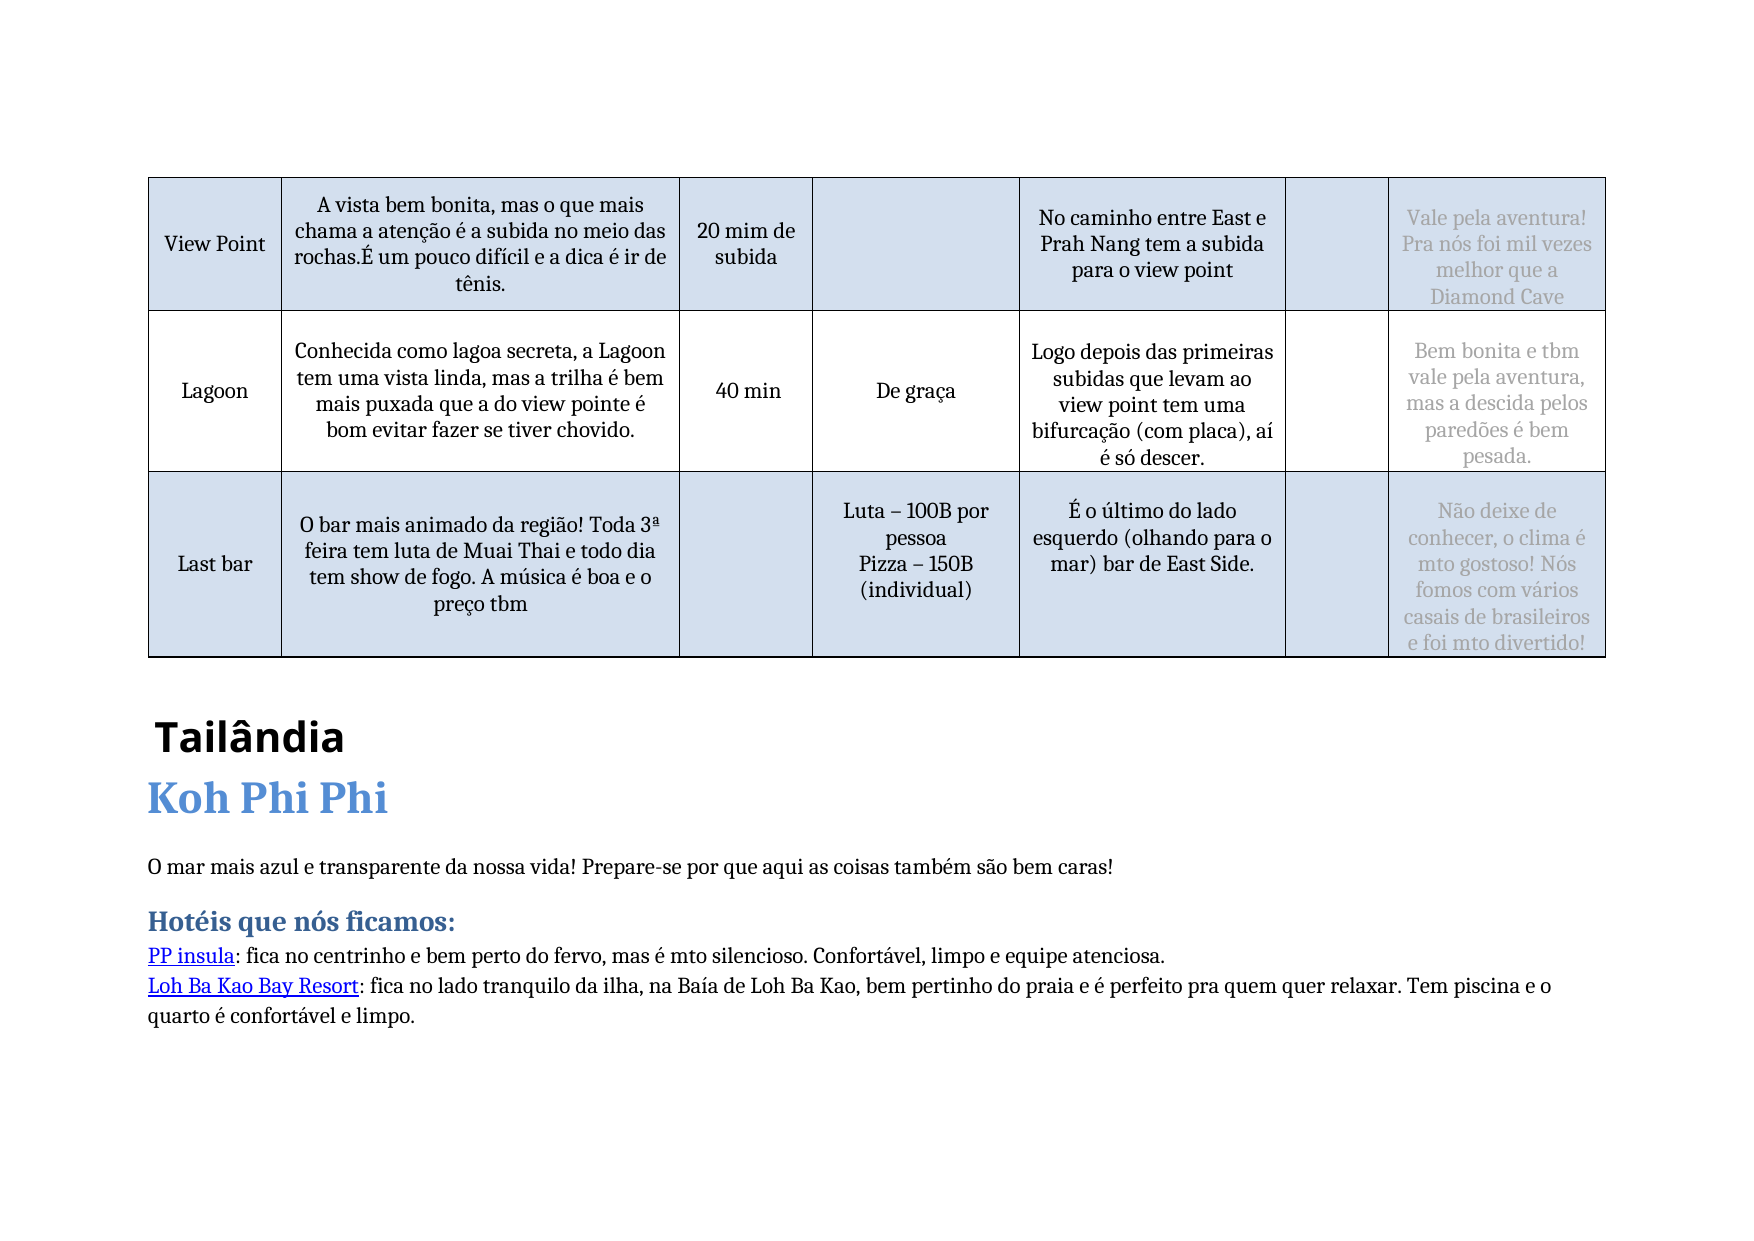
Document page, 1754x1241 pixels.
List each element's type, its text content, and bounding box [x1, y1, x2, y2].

table_cell No caminho entre East e Prah Nang tem a subida para o view point [1020, 178, 1285, 310]
table_cell A vista bem bonita, mas o que mais chama a atenção é a subida no meio das rochas.É um pouco difícil e a dica é ir de tênis. [282, 178, 679, 310]
text Hotéis que nós ficamos: PP insula: fica no centrinho e bem perto do fervo, mas é mto silencioso. Confortável, limpo e equipe atenciosa. Loh Ba Kao Bay Resort: fica no lado tranquilo da ilha, na Baía de Loh Ba Kao, bem pertinho do praia e é perfeito pra quem quer relaxar. Tem piscina e o quarto é confortável e limpo. [148, 905, 1606, 1029]
table_cell [1286, 311, 1388, 471]
table_cell É o último do lado esquerdo (olhando para o mar) bar de East Side. [1020, 472, 1285, 656]
table_cell Logo depois das primeiras subidas que levam ao view point tem uma bifurcação (com placa), aí é só descer. [1020, 311, 1285, 471]
text Koh Phi Phi [148, 773, 1606, 825]
table_cell Luta – 100B por pessoa Pizza – 150B (individual) [813, 472, 1019, 656]
table_cell [680, 472, 812, 656]
table_cell Last bar [149, 472, 281, 656]
table_cell 20 mim de subida [680, 178, 812, 310]
table_cell [1286, 178, 1388, 310]
table_cell Conhecida como lagoa secreta, a Lagoon tem uma vista linda, mas a trilha é bem mais puxada que a do view pointe é bom evitar fazer se tiver chovido. [282, 311, 679, 471]
table_cell Lagoon [149, 311, 281, 471]
table_cell Não deixe de conhecer, o clima é mto gostoso! Nós fomos com vários casais de brasileiros e foi mto divertido! [1389, 472, 1605, 656]
table_cell Vale pela aventura! Pra nós foi mil vezes melhor que a Diamond Cave [1389, 178, 1605, 310]
table_cell [1286, 472, 1388, 656]
table_cell [813, 178, 1019, 310]
table_cell View Point [149, 178, 281, 310]
subtitle Tailândia [148, 707, 1606, 764]
table_cell De graça [813, 311, 1019, 471]
text O mar mais azul e transparente da nossa vida! Prepare-se por que aqui as coisas também são bem caras! [148, 854, 1606, 880]
table_cell 40 min [680, 311, 812, 471]
table_cell O bar mais animado da região! Toda 3ª feira tem luta de Muai Thai e todo dia tem show de fogo. A música é boa e o preço tbm [282, 472, 679, 656]
table_cell Bem bonita e tbm vale pela aventura, mas a descida pelos paredões é bem pesada. [1389, 311, 1605, 471]
